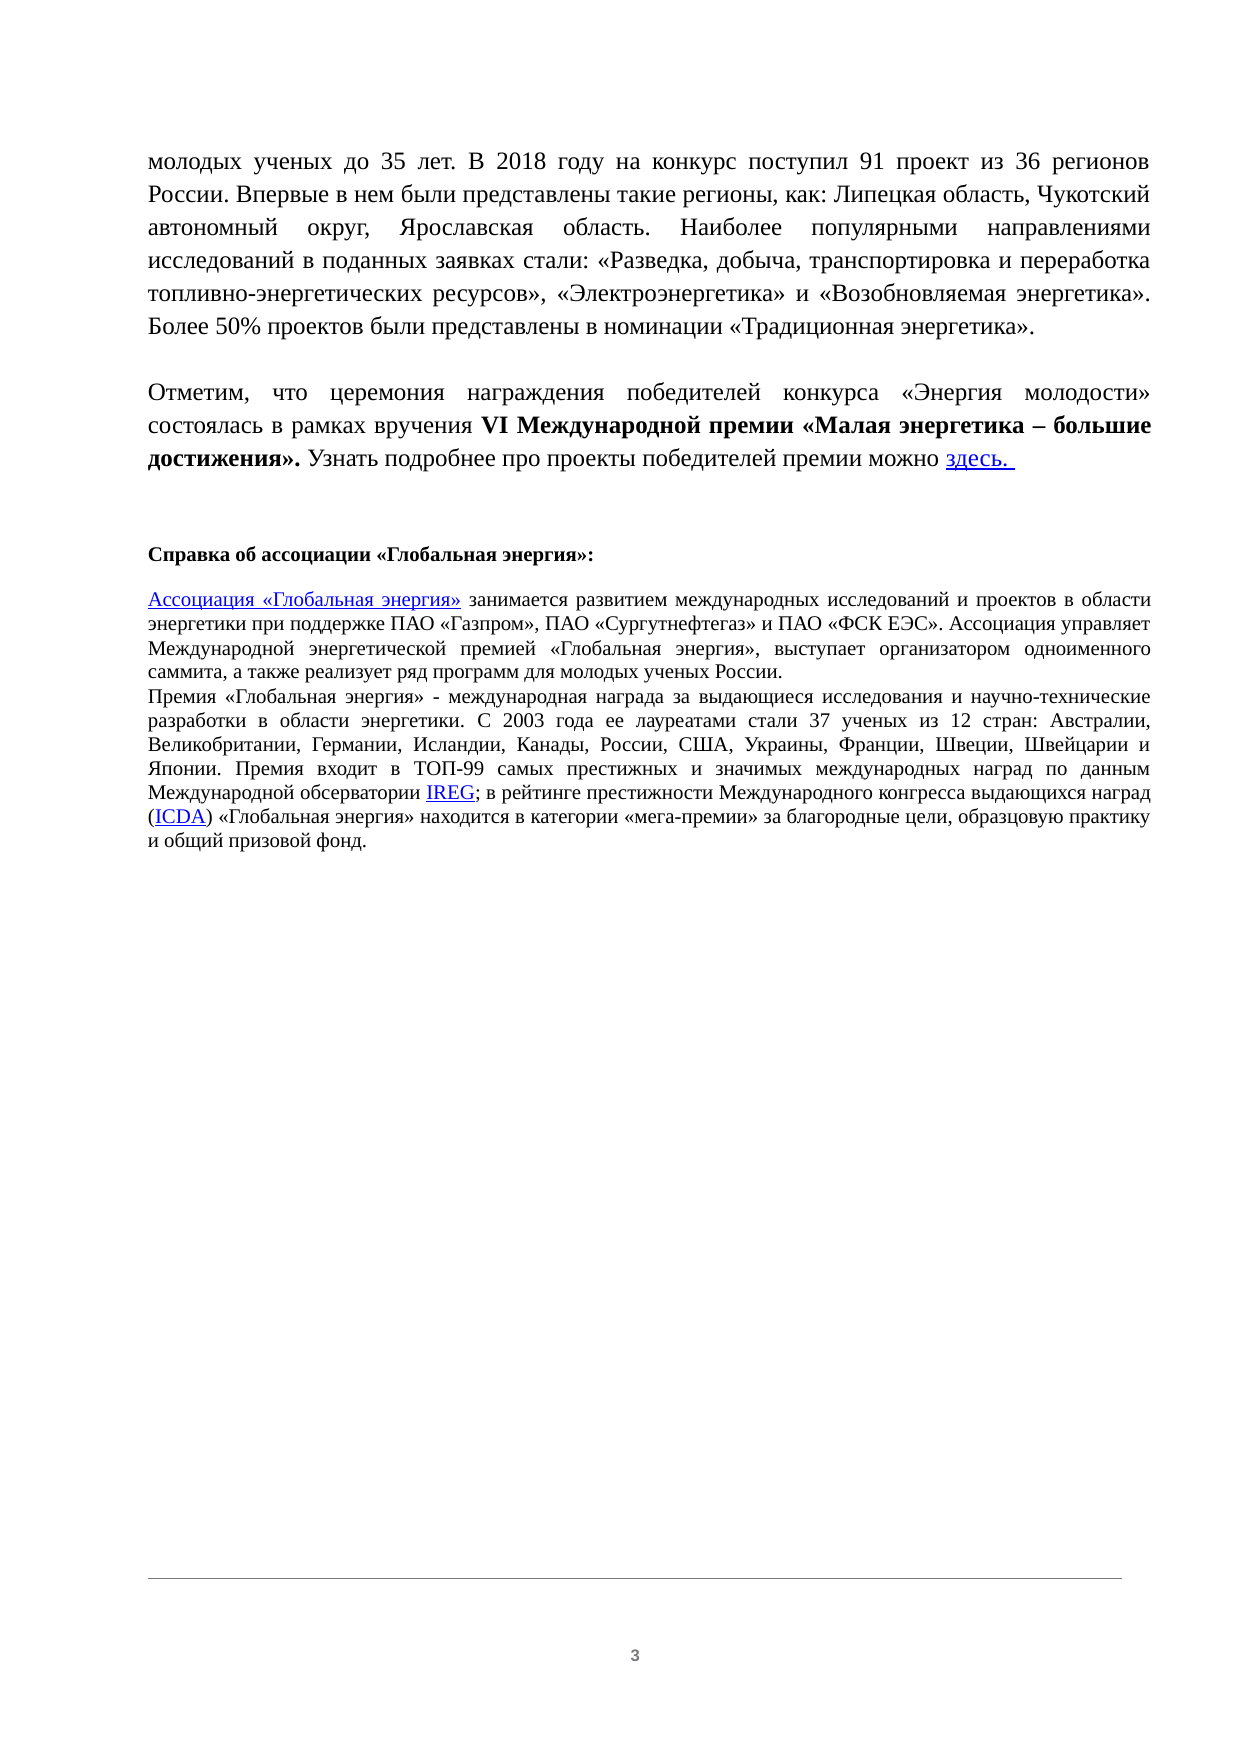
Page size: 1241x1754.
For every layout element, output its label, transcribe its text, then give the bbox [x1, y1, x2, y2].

text Отметим, что церемония награждения победителей конкурса «Энергия молодости» состоялась в рамках вручения VI Международной премии «Малая энергетика – большие достижения». Узнать подробнее про проекты победителей премии можно здесь. [148, 377, 1152, 472]
text Ассоциация «Глобальная энергия» занимается развитием международных исследований и проектов в области энергетики при поддержке ПАО «Газпром», ПАО «Сургутнефтегаз» и ПАО «ФСК ЕЭС». Ассоциация управляет Международной энергетической премией «Глобальная энергия», выступает организатором одноименного саммита, а также реализует ряд программ для молодых ученых России. [148, 587, 1152, 683]
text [148, 146, 1152, 340]
text Премия «Глобальная энергия» - международная награда за выдающиеся исследования и научно-технические разработки в области энергетики. С 2003 года ее лауреатами стали 37 ученых из 12 стран: Австралии, Великобритании, Германии, Исландии, Канады, России, США, Украины, Франции, Швеции, Швейцарии и Японии. Премия входит в ТОП-99 самых престижных и значимых международных наград по данным Международной обсерватории IREG; в рейтинге престижности Международного конгресса выдающихся наград (ICDA) «Глобальная энергия» находится в категории «мега-премии» за благородные цели, образцовую практику и общий призовой фонд. [148, 683, 1152, 852]
text Справка об ассоциации «Глобальная энергия»: [148, 542, 1152, 566]
